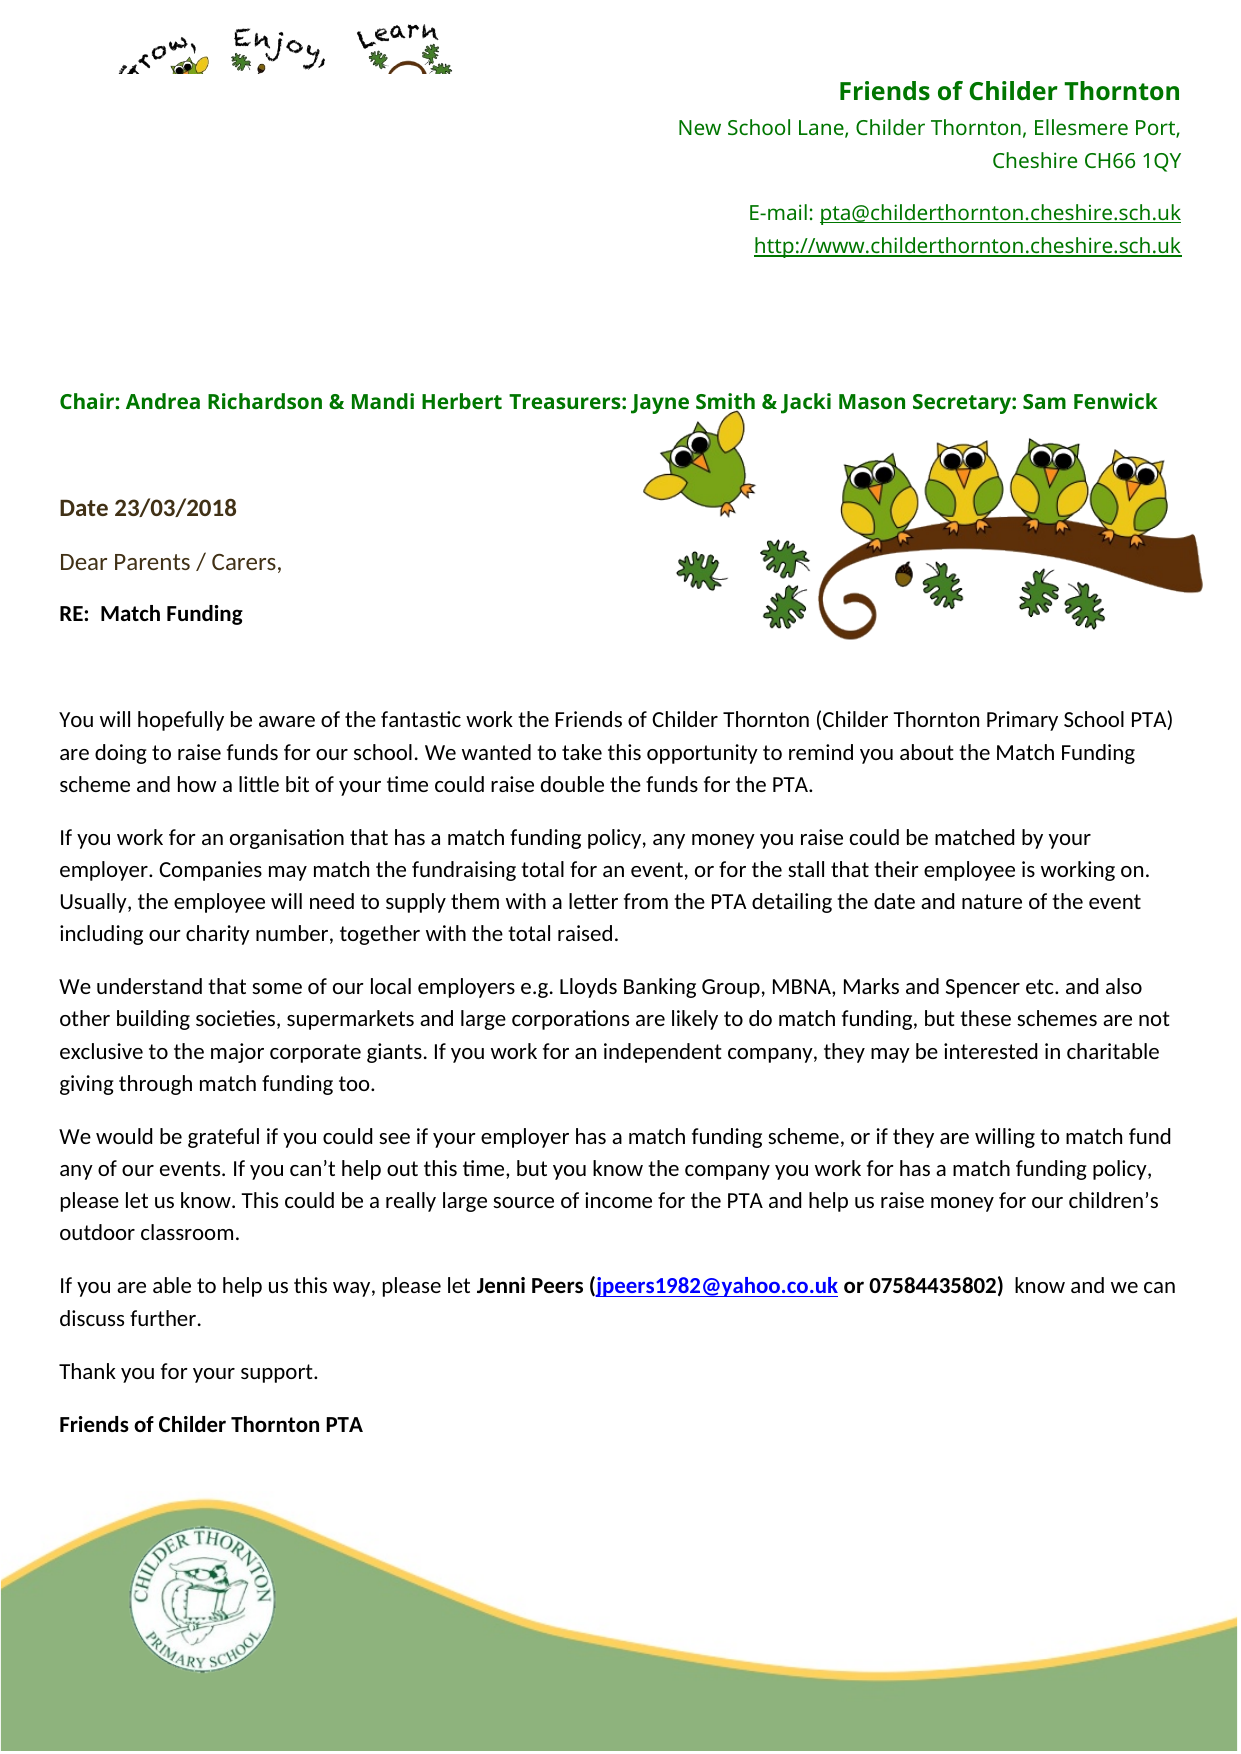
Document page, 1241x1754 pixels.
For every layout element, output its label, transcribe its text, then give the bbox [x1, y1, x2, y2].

text If you work for an organisation that has a match funding policy, any money you raise could be matched by your employer. Companies may match the fundraising total for an event, or for the stall that their employee is working on. Usually, the employee will need to supply them with a letter from the PTA detailing the date and nature of the event including our charity number, together with the total raised. [59, 823, 1181, 947]
picture [623, 386, 1230, 668]
text You will hopefully be aware of the fantastic work the Friends of Childer Thornton (Childer Thornton Primary School PTA) are doing to raise funds for our school. We wanted to take this opportunity to remind you about the Match Funding scheme and how a little bit of your time could raise double the funds for the PTA. [59, 705, 1181, 798]
text If you are able to help us this way, please let Jenni Peers (jpeers1982@yahoo.co.uk or 07584435802) know and we can discuss further. [59, 1272, 1181, 1332]
picture [0, 1491, 1236, 1751]
picture [42, 1, 542, 380]
text Thank you for your support. [59, 1357, 1181, 1385]
text Date 23/03/2018 [59, 492, 623, 522]
text RE: Match Funding [59, 599, 623, 627]
text We would be grateful if you could see if your employer has a match funding scheme, or if they are willing to match fund any of our events. If you can’t help out this time, but you know the company you work for has a match funding policy, please let us know. This could be a really large source of income for the PTA and help us raise money for our children’s outdoor classroom. [59, 1122, 1181, 1247]
text Dear Parents / Carers, [59, 546, 623, 576]
text We understand that some of our local employers e.g. Lloyds Banking Group, MBNA, Marks and Spencer etc. and also other building societies, supermarkets and large corporations are likely to do match funding, but these schemes are not exclusive to the major corporate giants. If you work for an independent company, they may be interested in charitable giving through match funding too. [59, 972, 1181, 1097]
text Friends of Childer Thornton PTA [59, 1410, 1181, 1438]
